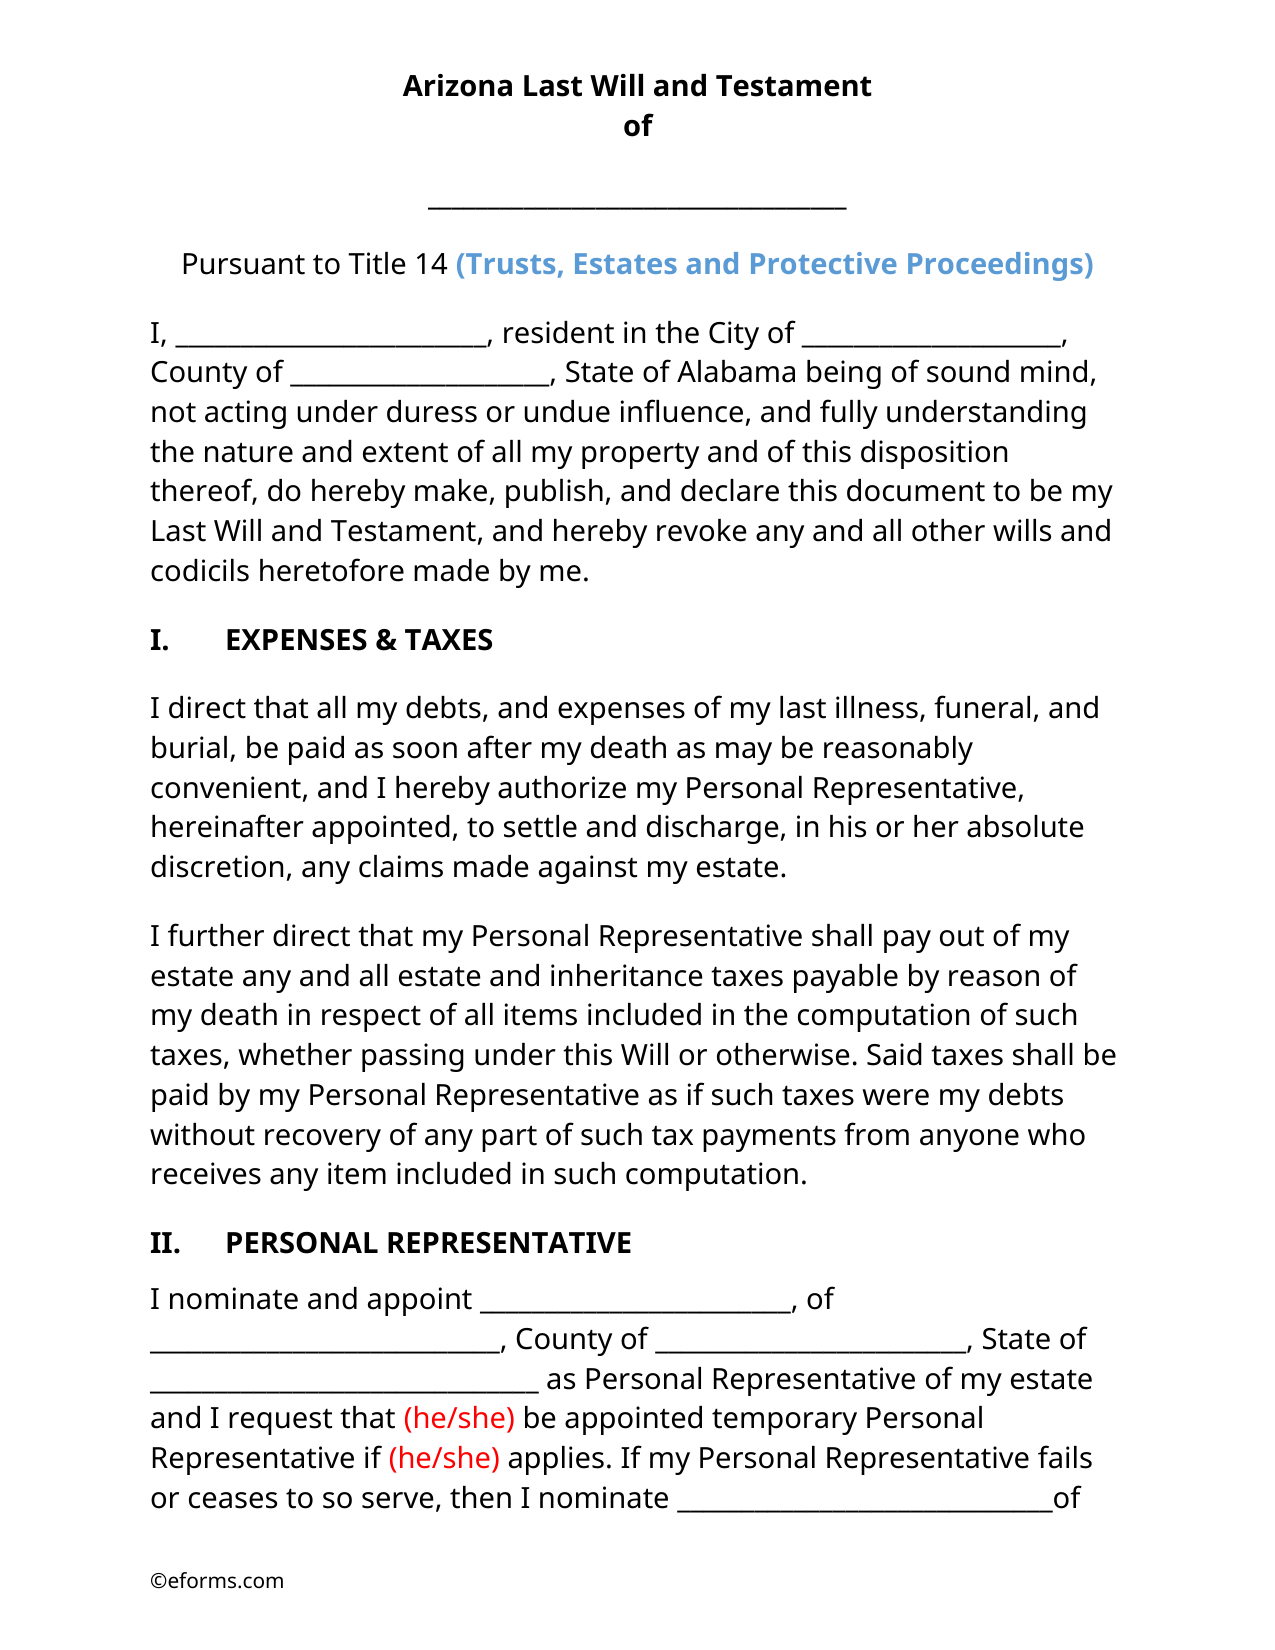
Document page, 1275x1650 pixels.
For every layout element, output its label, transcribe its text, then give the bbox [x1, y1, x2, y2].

subtitle ___________________________________ [150, 174, 1125, 214]
subtitle Arizona Last Will and Testament of [150, 66, 1125, 145]
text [150, 1279, 1125, 1517]
list PERSONAL REPRESENTATIVE [150, 1222, 1125, 1262]
text I, ________________________, resident in the City of ____________________, County of ____________________, State of Alabama being of sound mind, not acting under duress or undue influence, and fully understanding the nature and extent of all my property and of this disposition thereof, do hereby make, publish, and declare this document to be my Last Will and Testament, and hereby revoke any and all other wills and codicils heretofore made by me. [150, 312, 1125, 590]
text I direct that all my debts, and expenses of my last illness, funeral, and burial, be paid as soon after my death as may be reasonably convenient, and I hereby authorize my Personal Representative, hereinafter appointed, to settle and discharge, in his or her absolute discretion, any claims made against my estate. [150, 688, 1125, 886]
text I further direct that my Personal Representative shall pay out of my estate any and all estate and inheritance taxes payable by reason of my death in respect of all items included in the computation of such taxes, whether passing under this Will or otherwise. Said taxes shall be paid by my Personal Representative as if such taxes were my debts without recovery of any part of such tax payments from anyone who receives any item included in such computation. [150, 915, 1125, 1193]
list EXPENSES & TAXES [150, 619, 1125, 658]
text Pursuant to Title 14 (Trusts, Estates and Protective Proceedings) [150, 243, 1125, 283]
